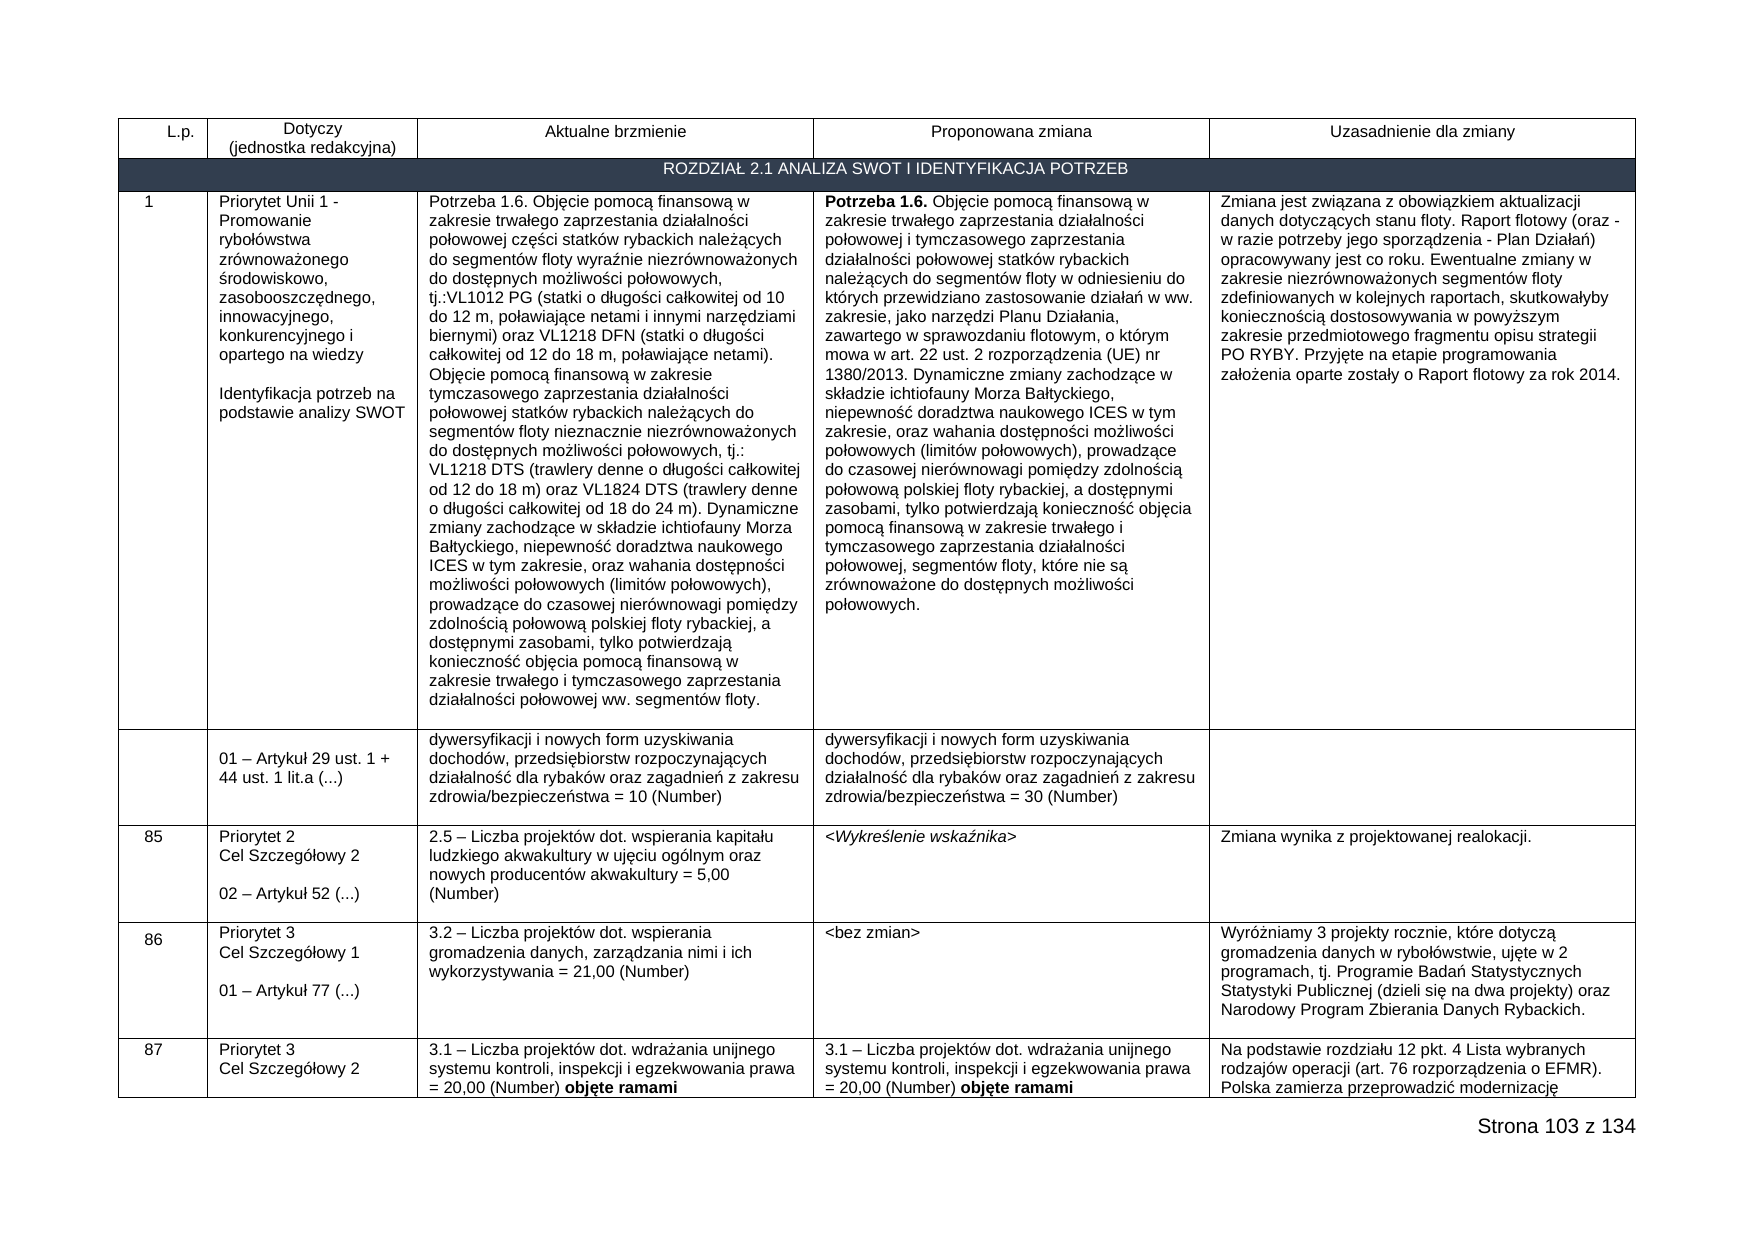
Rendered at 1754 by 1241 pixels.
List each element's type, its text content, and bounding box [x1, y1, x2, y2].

table_cell [119, 192, 207, 728]
table_cell [1210, 730, 1635, 825]
table_cell [119, 826, 207, 922]
table_cell Priorytet 2 Cel Szczegółowy 2 02 – Artykuł 52 (...) [208, 826, 417, 922]
table_cell Priorytet 3 Cel Szczegółowy 1 01 – Artykuł 77 (...) [208, 923, 417, 1038]
table_cell Priorytet Unii 1 - Promowanie rybołówstwa zrównoważonego środowiskowo, zasobooszczędnego, innowacyjnego, konkurencyjnego i opartego na wiedzy Identyfikacja potrzeb na podstawie analizy SWOT [208, 192, 417, 728]
table_cell Zmiana wynika z projektowanej realokacji. [1210, 826, 1635, 922]
table_header Aktualne brzmienie [418, 119, 813, 157]
table_cell <bez zmian> [814, 923, 1209, 1038]
table_header Dotyczy (jednostka redakcyjna) [208, 119, 417, 157]
table_cell 3.1 – Liczba projektów dot. wdrażania unijnego systemu kontroli, inspekcji i egzekwowania prawa = 20,00 (Number) objęte ramami [814, 1039, 1209, 1097]
table_header Proponowana zmiana [814, 119, 1209, 157]
table_header L.p. [119, 119, 207, 157]
table_cell [119, 730, 207, 825]
table_cell Priorytet 1 Cel Szczegółowy 6 01 – Artykuł 29 ust. 1 + 44 ust. 1 lit.a (...) [208, 730, 417, 825]
table_cell [119, 923, 207, 1038]
table_cell 1.9 – Liczba projektów dot. Wspierania kapitału ludzkiego i propagowania dialogu społecznego, dywersyfikacji i nowych form uzyskiwania dochodów, przedsiębiorstw rozpoczynających działalność dla rybaków oraz zagadnień z zakresu zdrowia/bezpieczeństwa = 10 (Number) [418, 730, 813, 825]
table_header Uzasadnienie dla zmiany [1210, 119, 1635, 157]
table_cell Potrzeba 1.6. Objęcie pomocą finansową w zakresie trwałego zaprzestania działalności połowowej części statków rybackich należących do segmentów floty wyraźnie niezrównoważonych do dostępnych możliwości połowowych, tj.:VL1012 PG (statki o długości całkowitej od 10 do 12 m, poławiające netami i innymi narzędziami biernymi) oraz VL1218 DFN (statki o długości całkowitej od 12 do 18 m, poławiające netami). Objęcie pomocą finansową w zakresie tymczasowego zaprzestania działalności połowowej statków rybackich należących do segmentów floty nieznacznie niezrównoważonych do dostępnych możliwości połowowych, tj.: VL1218 DTS (trawlery denne o długości całkowitej od 12 do 18 m) oraz VL1824 DTS (trawlery denne o długości całkowitej od 18 do 24 m). Dynamiczne zmiany zachodzące w składzie ichtiofauny Morza Bałtyckiego, niepewność doradztwa naukowego ICES w tym zakresie, oraz wahania dostępności możliwości połowowych (limitów połowowych), prowadzące do czasowej nierównowagi pomiędzy zdolnością połowową polskiej floty rybackiej, a dostępnymi zasobami, tylko potwierdzają konieczność objęcia pomocą finansową w zakresie trwałego i tymczasowego zaprzestania działalności połowowej ww. segmentów floty. [418, 192, 813, 728]
table_cell 2.5 – Liczba projektów dot. wspierania kapitału ludzkiego akwakultury w ujęciu ogólnym oraz nowych producentów akwakultury = 5,00 (Number) [418, 826, 813, 922]
table_cell Priorytet 3 Cel Szczegółowy 2 01 – Artykuł 76 (...) [208, 1039, 417, 1097]
table_cell ROZDZIAŁ 2.1 ANALIZA SWOT I IDENTYFIKACJA POTRZEB [119, 159, 1635, 191]
table_cell <Wykreślenie wskaźnika> [814, 826, 1209, 922]
table_cell Zmiana jest związana z obowiązkiem aktualizacji danych dotyczących stanu floty. Raport flotowy (oraz - w razie potrzeby jego sporządzenia - Plan Działań) opracowywany jest co roku. Ewentualne zmiany w zakresie niezrównoważonych segmentów floty zdefiniowanych w kolejnych raportach, skutkowałyby koniecznością dostosowywania w powyższym zakresie przedmiotowego fragmentu opisu strategii PO RYBY. Przyjęte na etapie programowania założenia oparte zostały o Raport flotowy za rok 2014. [1210, 192, 1635, 728]
table_cell Potrzeba 1.6. Objęcie pomocą finansową w zakresie trwałego zaprzestania działalności połowowej i tymczasowego zaprzestania działalności połowowej statków rybackich należących do segmentów floty w odniesieniu do których przewidziano zastosowanie działań w ww. zakresie, jako narzędzi Planu Działania, zawartego w sprawozdaniu flotowym, o którym mowa w art. 22 ust. 2 rozporządzenia (UE) nr 1380/2013. Dynamiczne zmiany zachodzące w składzie ichtiofauny Morza Bałtyckiego, niepewność doradztwa naukowego ICES w tym zakresie, oraz wahania dostępności możliwości połowowych (limitów połowowych), prowadzące do czasowej nierównowagi pomiędzy zdolnością połowową polskiej floty rybackiej, a dostępnymi zasobami, tylko potwierdzają konieczność objęcia pomocą finansową w zakresie trwałego i tymczasowego zaprzestania działalności połowowej, segmentów floty, które nie są zrównoważone do dostępnych możliwości połowowych. [814, 192, 1209, 728]
table_cell [119, 1039, 207, 1097]
table_cell Wyróżniamy 3 projekty rocznie, które dotyczą gromadzenia danych w rybołówstwie, ujęte w 2 programach, tj. Programie Badań Statystycznych Statystyki Publicznej (dzieli się na dwa projekty) oraz Narodowy Program Zbierania Danych Rybackich. [1210, 923, 1635, 1038]
table_cell 3.2 – Liczba projektów dot. wspierania gromadzenia danych, zarządzania nimi i ich wykorzystywania = 21,00 (Number) [418, 923, 813, 1038]
table_cell 3.1 – Liczba projektów dot. wdrażania unijnego systemu kontroli, inspekcji i egzekwowania prawa = 20,00 (Number) objęte ramami [418, 1039, 813, 1097]
table_cell 1.9 – Liczba projektów dot. Wspierania kapitału ludzkiego i propagowania dialogu społecznego, dywersyfikacji i nowych form uzyskiwania dochodów, przedsiębiorstw rozpoczynających działalność dla rybaków oraz zagadnień z zakresu zdrowia/bezpieczeństwa = 30 (Number) [814, 730, 1209, 825]
